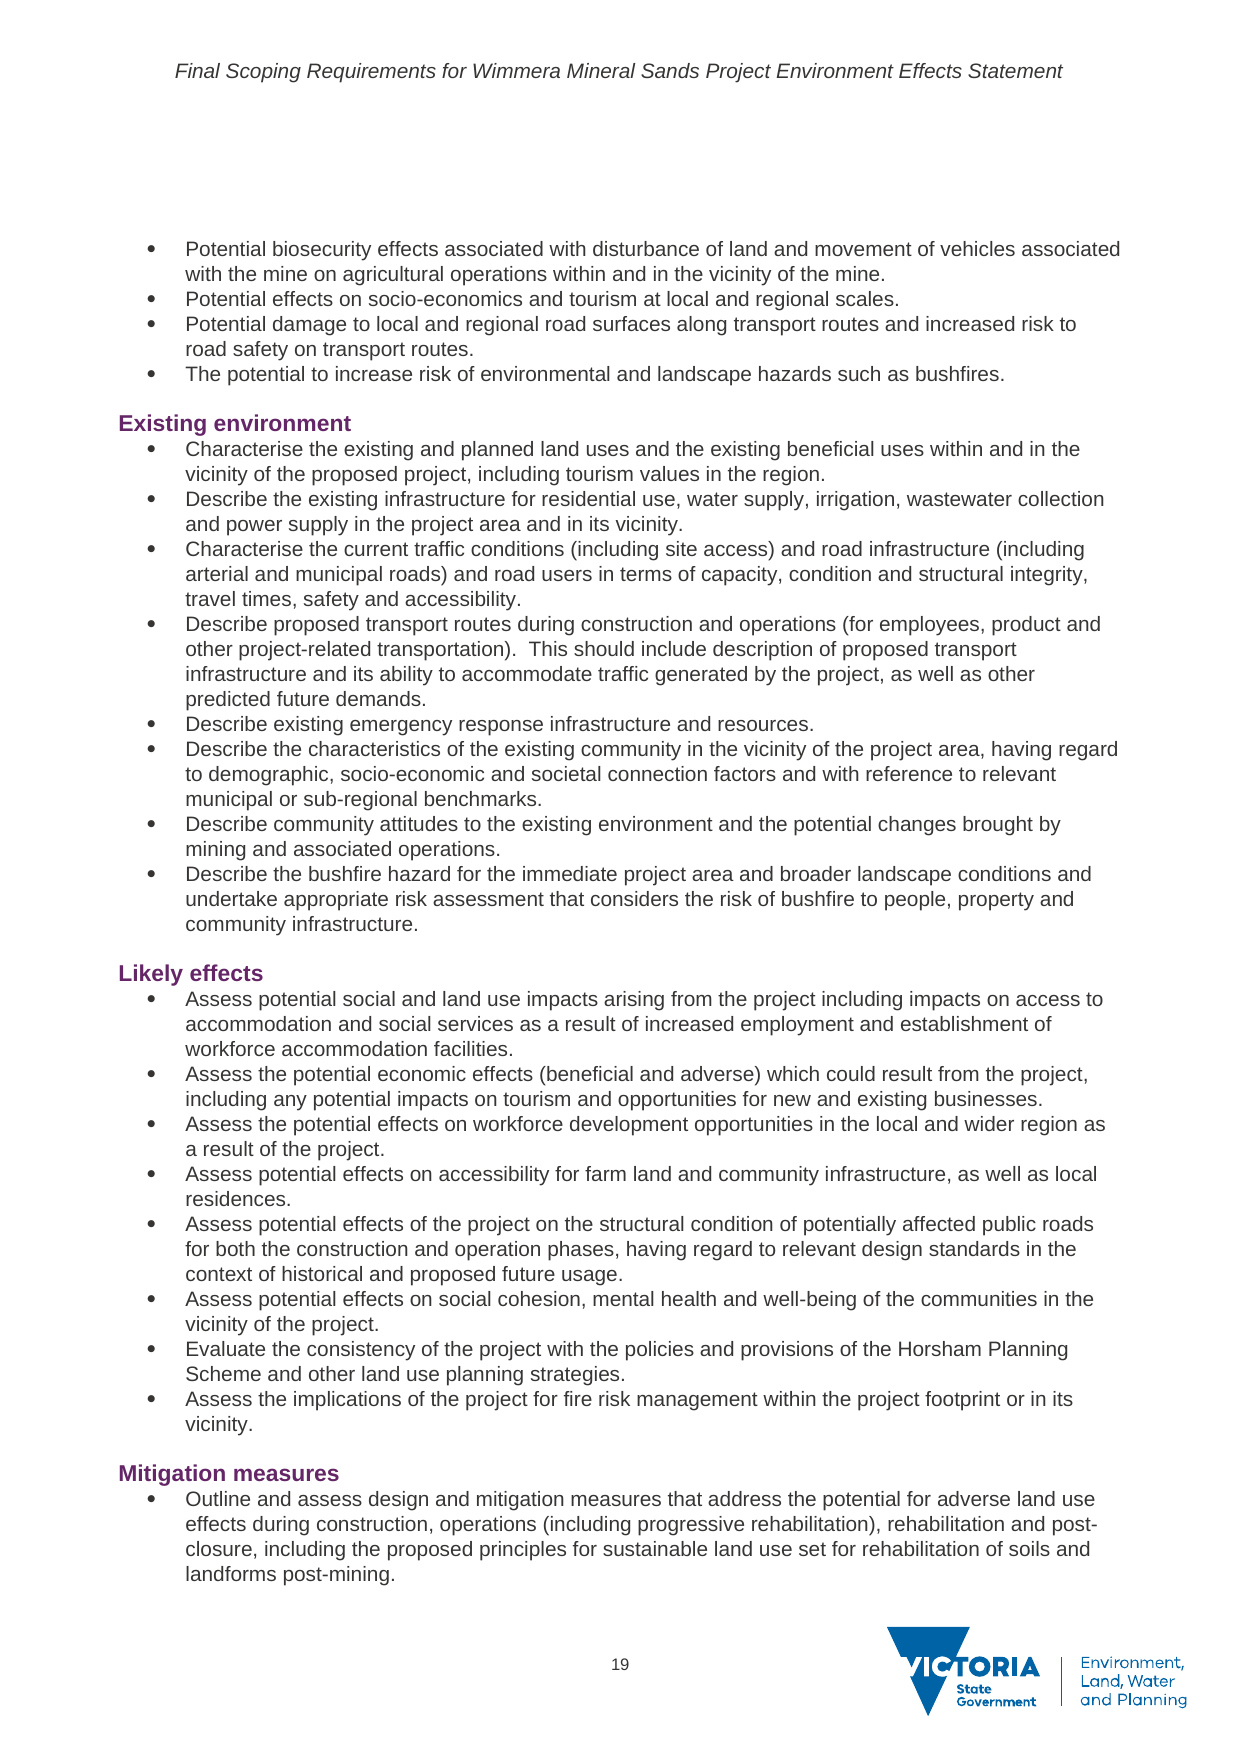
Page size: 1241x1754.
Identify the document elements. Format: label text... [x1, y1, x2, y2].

list Assess the implications of the project for fire risk management within the project footprint or in its vicinity. [148, 1386, 1122, 1436]
subtitle Likely effects [118, 961, 1122, 986]
list Characterise the existing and planned land uses and the existing beneficial uses within and in the vicinity of the proposed project, including tourism values in the region. [148, 436, 1122, 486]
list Describe the existing infrastructure for residential use, water supply, irrigation, wastewater collection and power supply in the project area and in its vicinity. [148, 486, 1122, 536]
list Assess potential effects on social cohesion, mental health and well-being of the communities in the vicinity of the project. [148, 1286, 1122, 1336]
list Potential damage to local and regional road surfaces along transport routes and increased risk to road safety on transport routes. [148, 311, 1122, 361]
list Potential effects on socio-economics and tourism at local and regional scales. [148, 286, 1122, 311]
list Describe the bushfire hazard for the immediate project area and broader landscape conditions and undertake appropriate risk assessment that considers the risk of bushfire to people, property and community infrastructure. [148, 861, 1122, 936]
list Describe proposed transport routes during construction and operations (for employees, product and other project-related transportation). This should include description of proposed transport infrastructure and its ability to accommodate traffic generated by the project, as well as other predicted future demands. [148, 611, 1122, 711]
list The potential to increase risk of environmental and landscape hazards such as bushfires. [148, 361, 1122, 386]
list Assess potential social and land use impacts arising from the project including impacts on access to accommodation and social services as a result of increased employment and establishment of workforce accommodation facilities. [148, 986, 1122, 1061]
list Outline and assess design and mitigation measures that address the potential for adverse land use effects during construction, operations (including progressive rehabilitation), rehabilitation and post-closure, including the proposed principles for sustainable land use set for rehabilitation of soils and landforms post-mining. [148, 1486, 1122, 1586]
list Assess potential effects of the project on the structural condition of potentially affected public roads for both the construction and operation phases, having regard to relevant design standards in the context of historical and proposed future usage. [148, 1211, 1122, 1286]
list Characterise the current traffic conditions (including site access) and road infrastructure (including arterial and municipal roads) and road users in terms of capacity, condition and structural integrity, travel times, safety and accessibility. [148, 536, 1122, 611]
list Assess potential effects on accessibility for farm land and community infrastructure, as well as local residences. [148, 1161, 1122, 1211]
list Evaluate the consistency of the project with the policies and provisions of the Horsham Planning Scheme and other land use planning strategies. [148, 1336, 1122, 1386]
list Describe the characteristics of the existing community in the vicinity of the project area, having regard to demographic, socio-economic and societal connection factors and with reference to relevant municipal or sub-regional benchmarks. [148, 736, 1122, 811]
list Describe existing emergency response infrastructure and resources. [148, 711, 1122, 736]
list Potential biosecurity effects associated with disturbance of land and movement of vehicles associated with the mine on agricultural operations within and in the vicinity of the mine. [148, 236, 1122, 286]
list Describe community attitudes to the existing environment and the potential changes brought by mining and associated operations. [148, 811, 1122, 861]
subtitle Mitigation measures [118, 1461, 1122, 1486]
list Assess the potential effects on workforce development opportunities in the local and wider region as a result of the project. [148, 1111, 1122, 1161]
subtitle Existing environment [118, 411, 1122, 436]
list Assess the potential economic effects (beneficial and adverse) which could result from the project, including any potential impacts on tourism and opportunities for new and existing businesses. [148, 1061, 1122, 1111]
